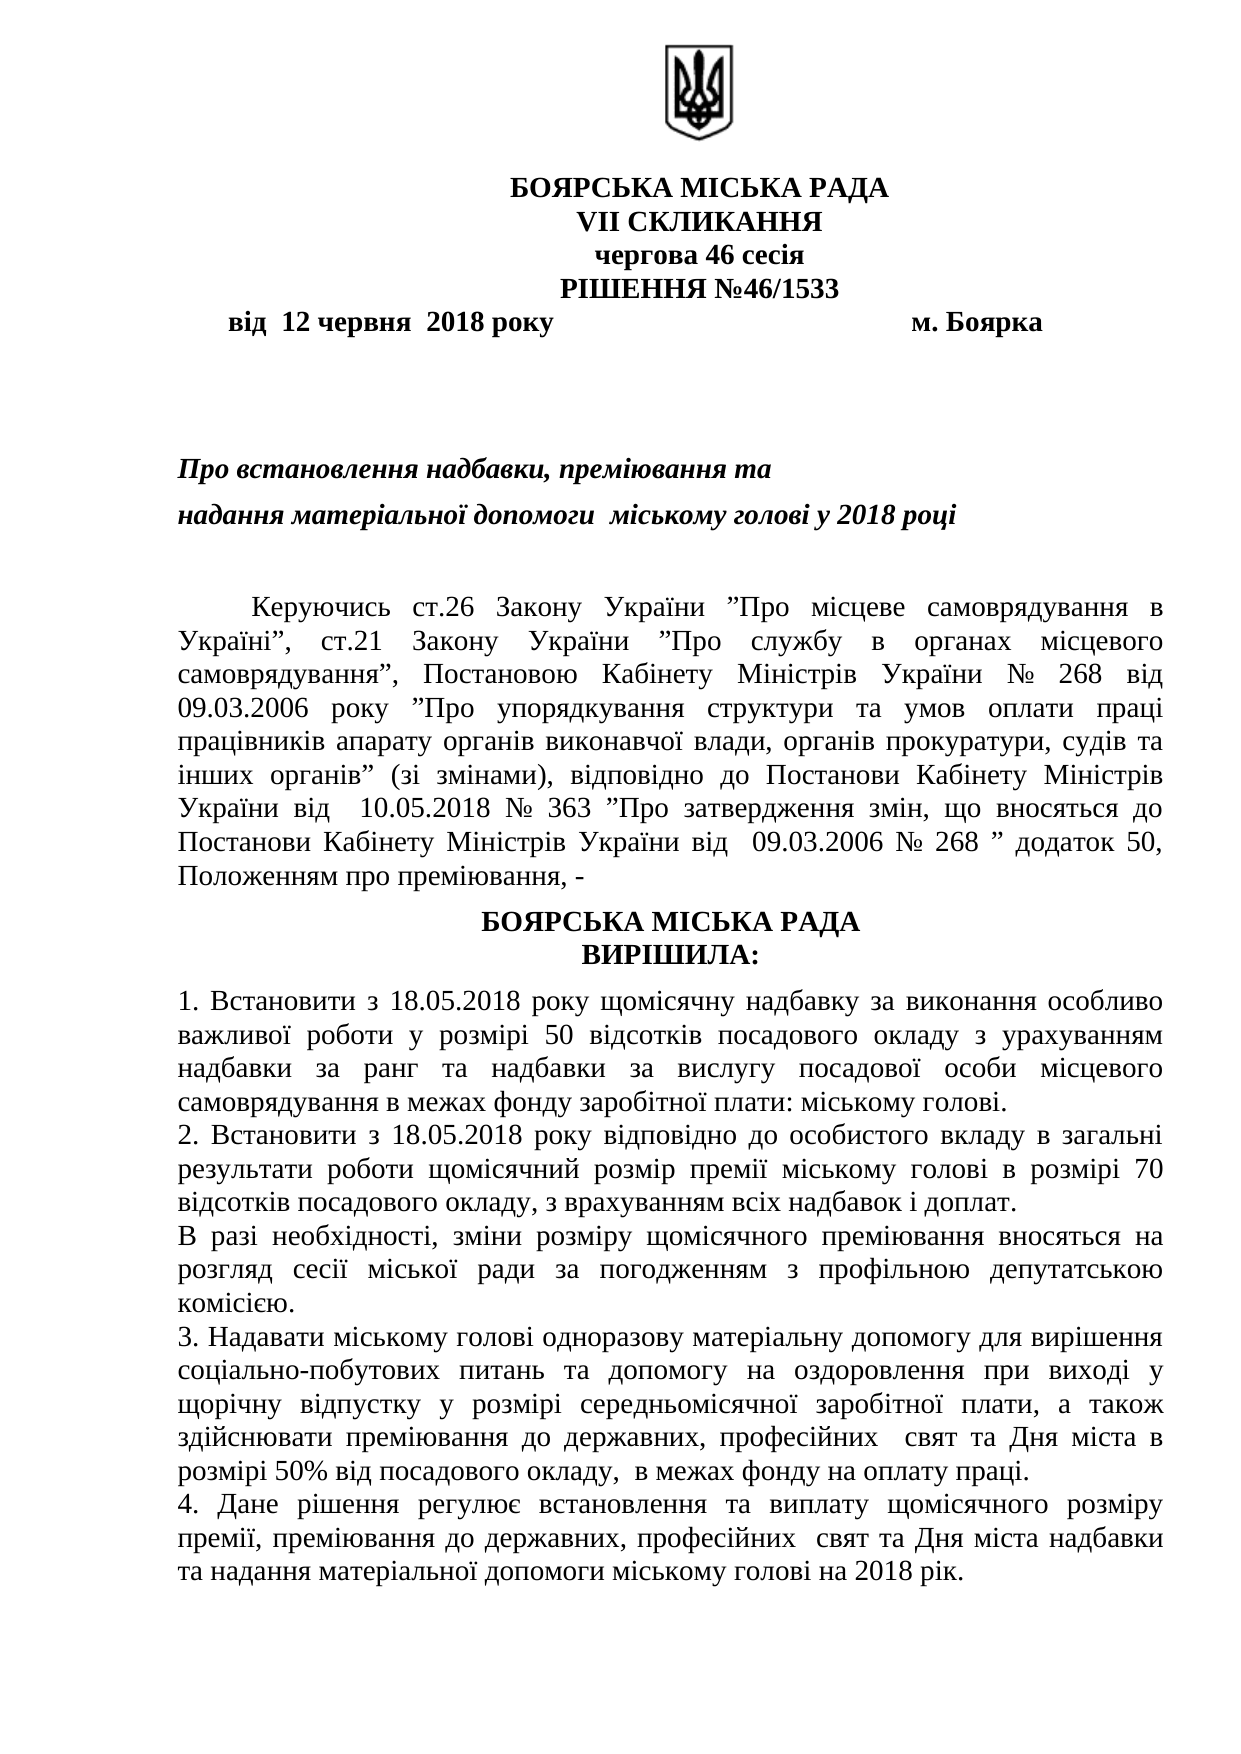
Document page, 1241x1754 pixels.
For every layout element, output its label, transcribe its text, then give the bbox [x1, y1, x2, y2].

text 4. Дане рішення регулює встановлення та виплату щомісячного розміру премії, преміювання до державних, професійних свят та Дня міста надбавки та надання матеріальної допомоги міському голові на 2018 рік. [177, 1486, 1164, 1587]
text БОЯРСЬКА МІСЬКА РАДА [177, 904, 1164, 937]
text 2. Встановити з 18.05.2018 року відповідно до особистого вкладу в загальні результати роботи щомісячний розмір премії міському голові в розмірі 70 відсотків посадового окладу, з врахуванням всіх надбавок і доплат. [177, 1117, 1164, 1218]
text Про встановлення надбавки, преміювання та [177, 451, 1164, 485]
table_header [177, 44, 1205, 422]
text надання матеріальної допомоги міському голові у 2018 році [177, 497, 1164, 531]
text 1. Встановити з 18.05.2018 року щомісячну надбавку за виконання особливо важливої роботи у розмірі 50 відсотків посадового окладу з урахуванням надбавки за ранг та надбавки за вислугу посадової особи місцевого самоврядування в межах фонду заробітної плати: міському голові. [177, 983, 1164, 1117]
picture [664, 44, 735, 142]
text 3. Надавати міському голові одноразову матеріальну допомогу для вирішення соціально-побутових питань та допомогу на оздоровлення при виході у щорічну відпустку у розмірі середньомісячної заробітної плати, а також здійснювати преміювання до державних, професійних свят та Дня міста в розмірі 50% від посадового окладу, в межах фонду на оплату праці. [177, 1319, 1164, 1486]
text В разі необхідності, зміни розміру щомісячного преміювання вносяться на розгляд сесії міської ради за погодженням з профільною депутатською комісією. [177, 1218, 1164, 1319]
text Керуючись ст.26 Закону України ”Про місцеве самоврядування в Україні”, ст.21 Закону України ”Про службу в органах місцевого самоврядування”, Постановою Кабінету Міністрів України № 268 від 09.03.2006 року ”Про упорядкування структури та умов оплати праці працівників апарату органів виконавчої влади, органів прокуратури, судів та інших органів” (зі змінами), відповідно до Постанови Кабінету Міністрів України від 10.05.2018 № 363 ”Про затвердження змін, що вносяться до Постанови Кабінету Міністрів України від 09.03.2006 № 268 ” додаток 50, Положенням про преміювання, - [177, 589, 1164, 891]
text ВИРІШИЛА: [177, 937, 1164, 971]
